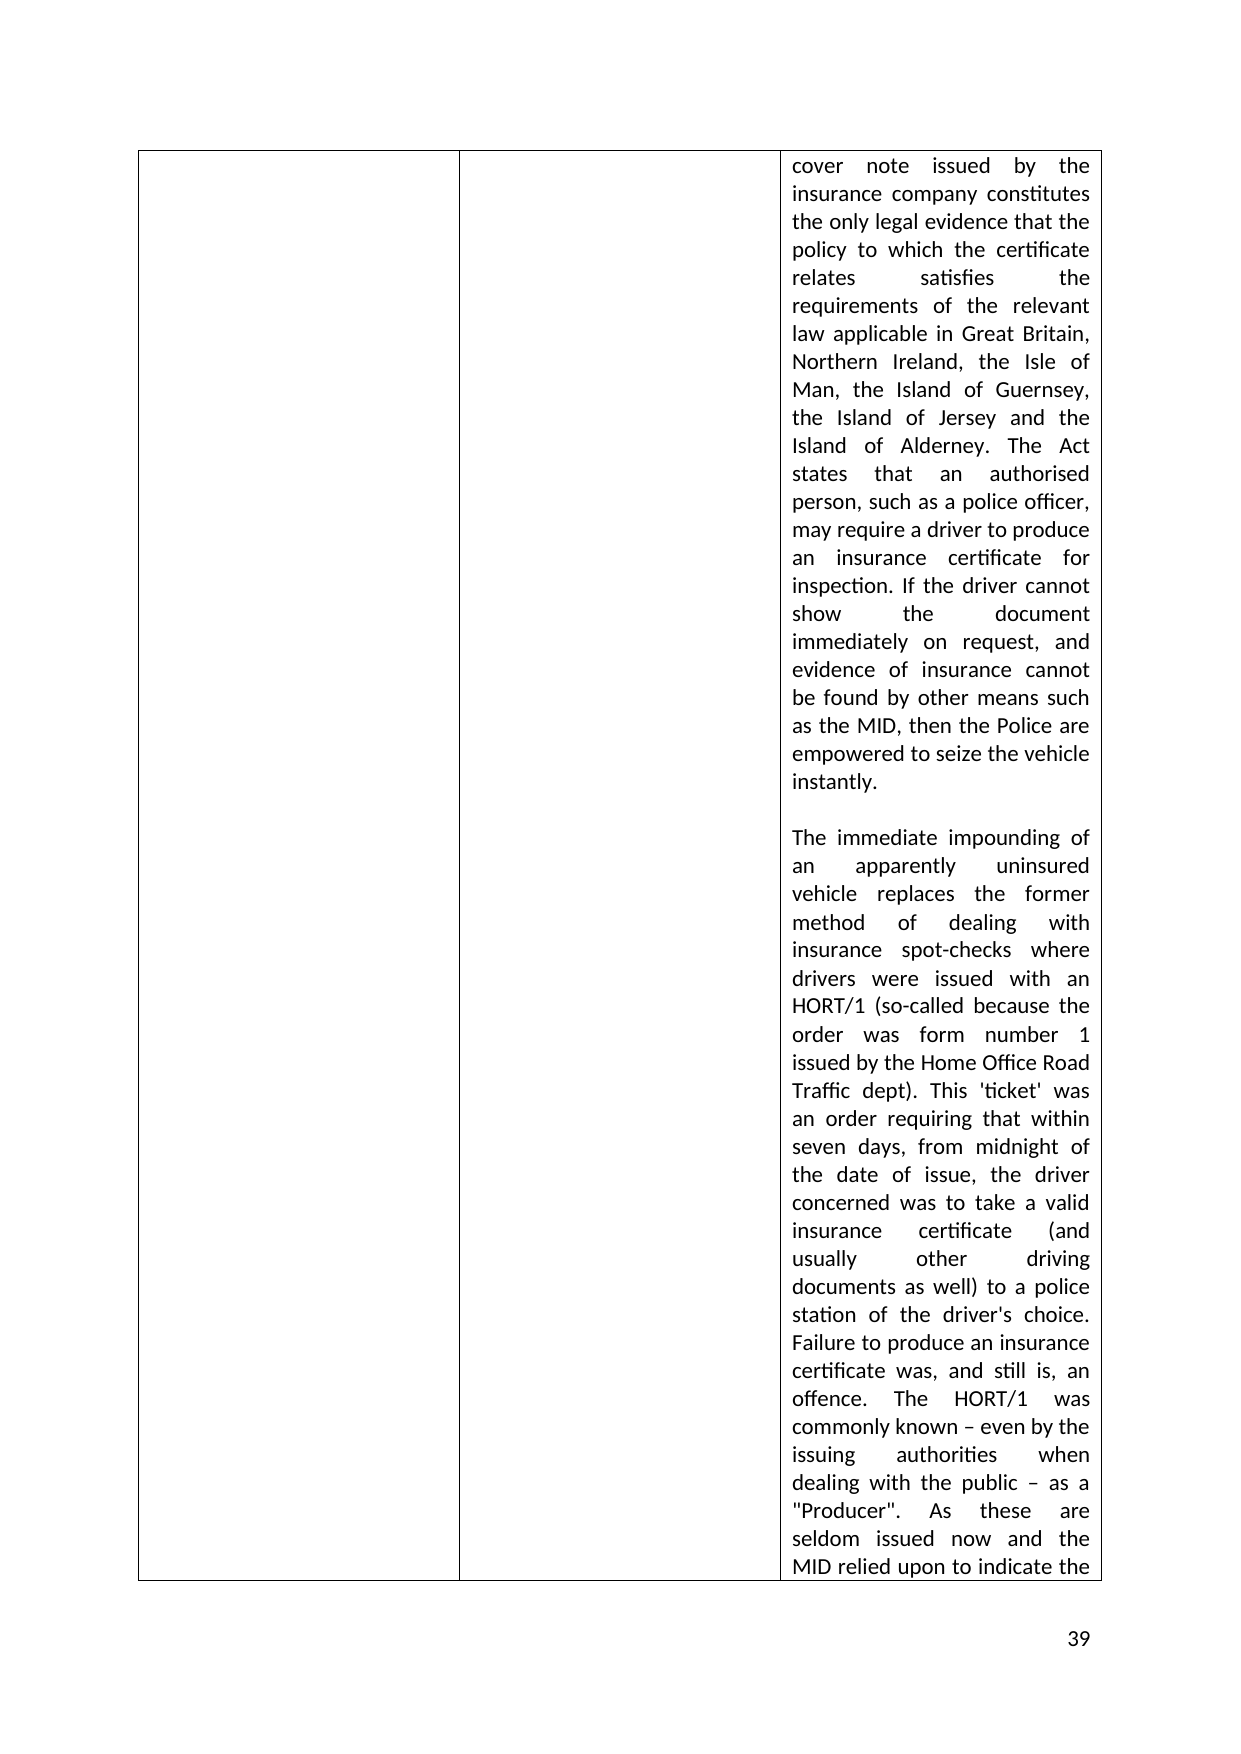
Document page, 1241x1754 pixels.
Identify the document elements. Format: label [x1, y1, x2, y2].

table_cell [460, 151, 780, 1580]
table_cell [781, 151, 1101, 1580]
table_cell [139, 151, 459, 1580]
